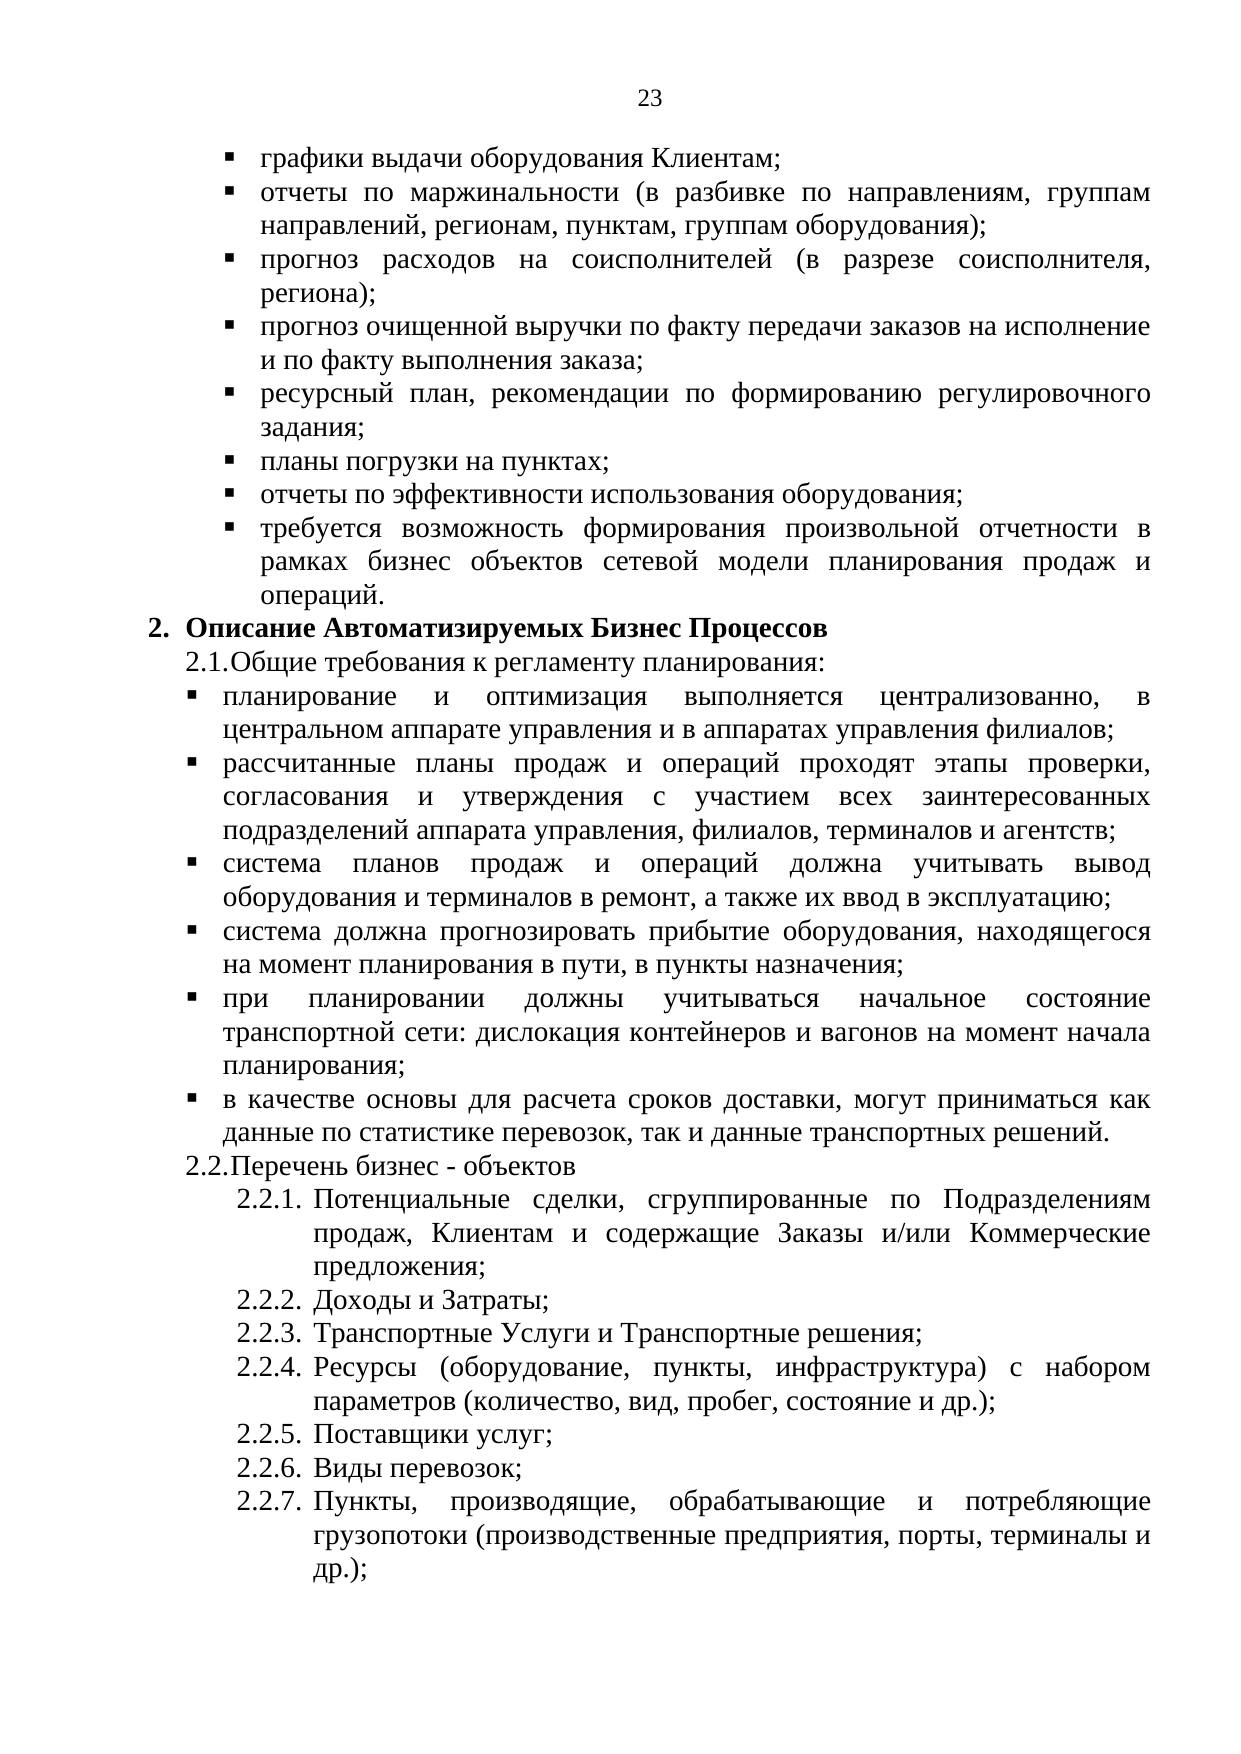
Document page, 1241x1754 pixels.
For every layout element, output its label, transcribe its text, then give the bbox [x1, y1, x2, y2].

list прогноз расходов на соисполнителей (в разрезе соисполнителя, региона); [223, 241, 1152, 308]
list при планировании должны учитываться начальное состояние транспортной сети: дислокация контейнеров и вагонов на момент начала планирования; [185, 980, 1152, 1081]
list в качестве основы для расчета сроков доставки, могут приниматься как данные по статистике перевозок, так и данные транспортных решений. [185, 1081, 1152, 1148]
text Ресурсы (оборудование, пункты, инфраструктура) с набором параметров (количество, вид, пробег, состояние и др.); [236, 1349, 1152, 1416]
text Виды перевозок; [236, 1450, 1152, 1483]
list система должна прогнозировать прибытие оборудования, находящегося на момент планирования в пути, в пункты назначения; [185, 913, 1152, 980]
list прогноз очищенной выручки по факту передачи заказов на исполнение и по факту выполнения заказа; [223, 308, 1152, 375]
list отчеты по эффективности использования оборудования; [223, 476, 1152, 510]
text Общие требования к регламенту планирования: [185, 644, 1152, 678]
list графики выдачи оборудования Клиентам; [223, 140, 1152, 174]
list система планов продаж и операций должна учитывать вывод оборудования и терминалов в ремонт, а также их ввод в эксплуатацию; [185, 846, 1152, 913]
text Транспортные Услуги и Транспортные решения; [236, 1316, 1152, 1349]
list планы погрузки на пунктах; [223, 443, 1152, 476]
text Перечень бизнес - объектов [185, 1148, 1152, 1181]
text Описание Автоматизируемых Бизнес Процессов [148, 611, 1152, 644]
text Доходы и Затраты; [236, 1282, 1152, 1316]
text Пункты, производящие, обрабатывающие и потребляющие грузопотоки (производственные предприятия, порты, терминалы и др.); [236, 1483, 1152, 1584]
text Поставщики услуг; [236, 1416, 1152, 1450]
list требуется возможность формирования произвольной отчетности в рамках бизнес объектов сетевой модели планирования продаж и операций. [223, 510, 1152, 611]
list планирование и оптимизация выполняется централизованно, в центральном аппарате управления и в аппаратах управления филиалов; [185, 678, 1152, 745]
list отчеты по маржинальности (в разбивке по направлениям, группам направлений, регионам, пунктам, группам оборудования); [223, 174, 1152, 241]
text Потенциальные сделки, сгруппированные по Подразделениям продаж, Клиентам и содержащие Заказы и/или Коммерческие предложения; [236, 1181, 1152, 1282]
list ресурсный план, рекомендации по формированию регулировочного задания; [223, 375, 1152, 443]
list рассчитанные планы продаж и операций проходят этапы проверки, согласования и утверждения с участием всех заинтересованных подразделений аппарата управления, филиалов, терминалов и агентств; [185, 745, 1152, 846]
